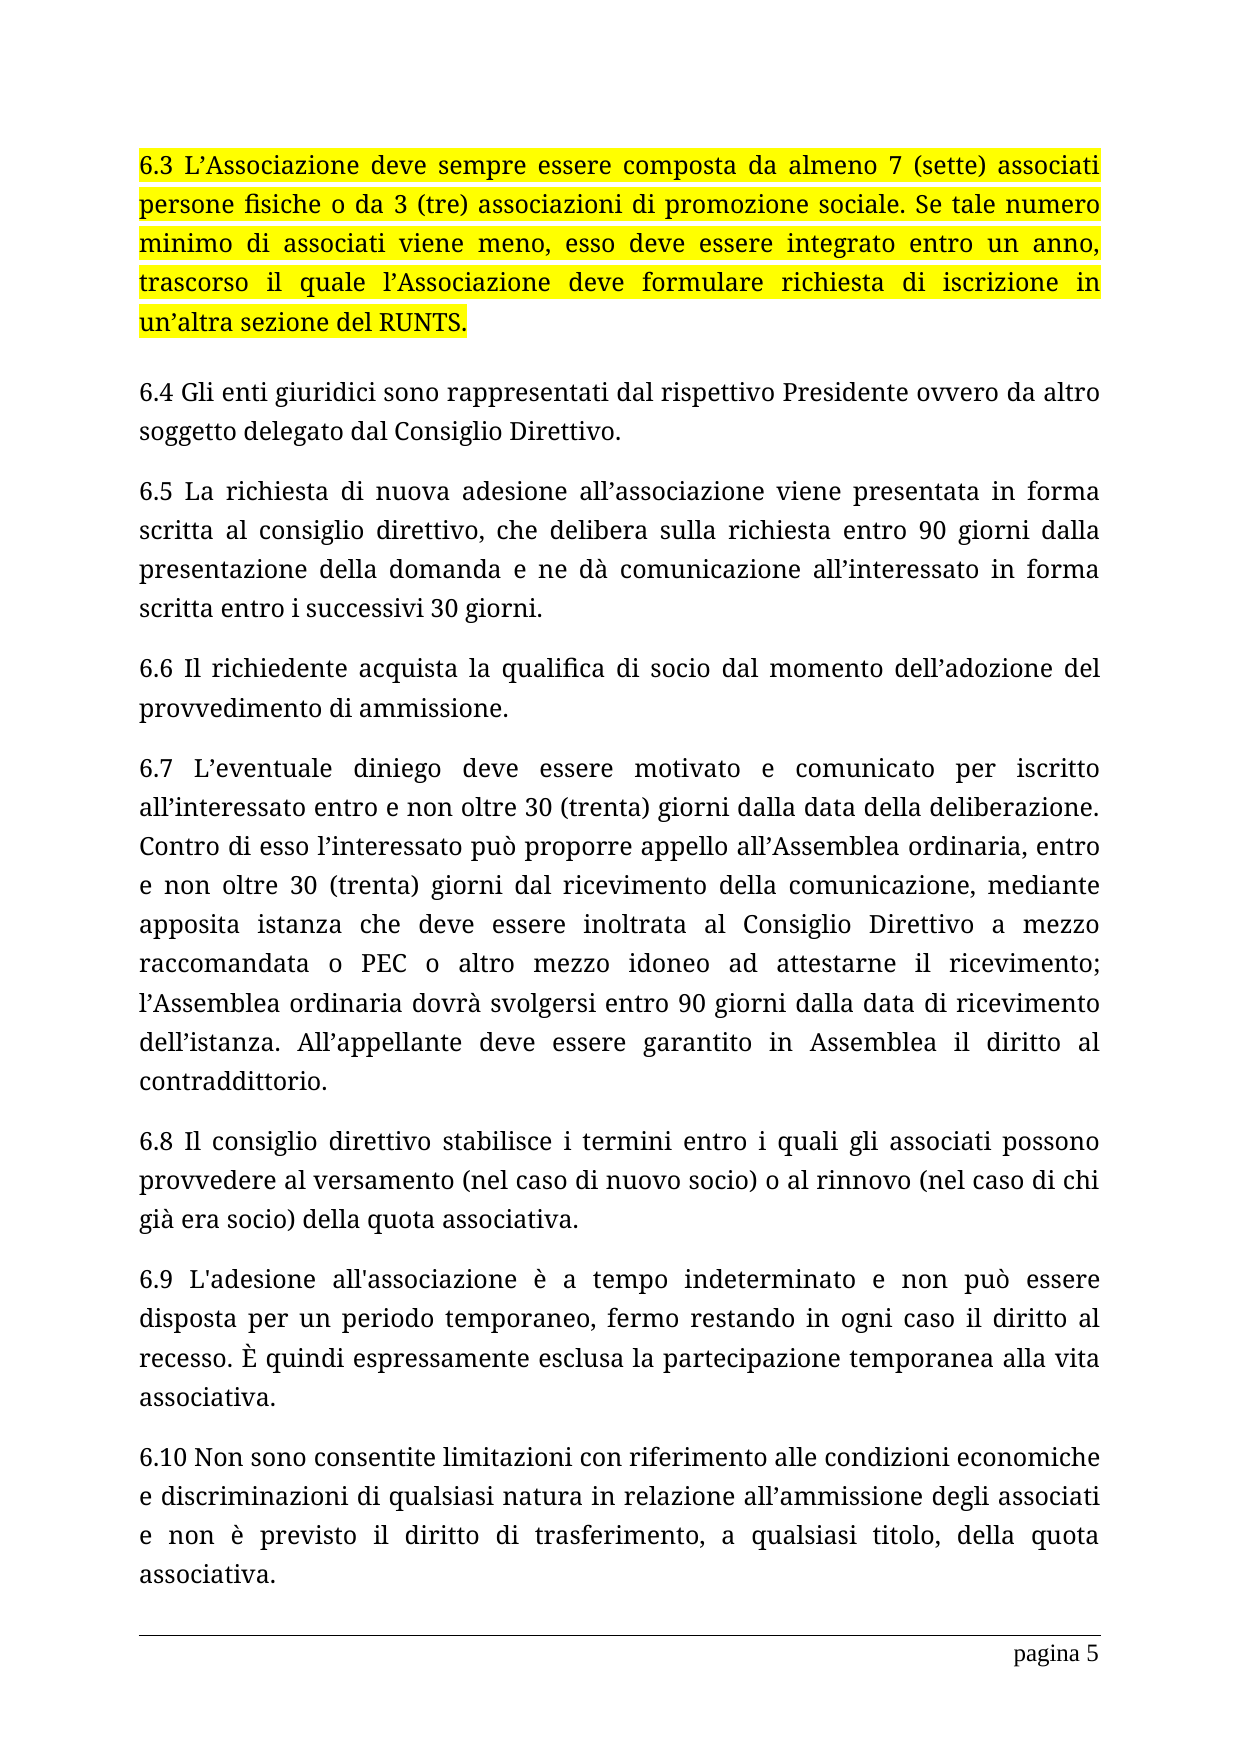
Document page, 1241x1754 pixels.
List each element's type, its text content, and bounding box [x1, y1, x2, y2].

text 6.8 Il consiglio direttivo stabilisce i termini entro i quali gli associati possono provvedere al versamento (nel caso di nuovo socio) o al rinnovo (nel caso di chi già era socio) della quota associativa. [139, 1123, 1101, 1236]
text 6.10 Non sono consentite limitazioni con riferimento alle condizioni economiche e discriminazioni di qualsiasi natura in relazione all’ammissione degli associati e non è previsto il diritto di trasferimento, a qualsiasi titolo, della quota associativa. [139, 1439, 1101, 1591]
text 6.4 Gli enti giuridici sono rappresentati dal rispettivo Presidente ovvero da altro soggetto delegato dal Consiglio Direttivo. [139, 374, 1101, 448]
text 6.5 La richiesta di nuova adesione all’associazione viene presentata in forma scritta al consiglio direttivo, che delibera sulla richiesta entro 90 giorni dalla presentazione della domanda e ne dà comunicazione all’interessato in forma scritta entro i successivi 30 giorni. [139, 473, 1101, 625]
text 6.3 L’Associazione deve sempre essere composta da almeno 7 (sette) associati persone fisiche o da 3 (tre) associazioni di promozione sociale. Se tale numero minimo di associati viene meno, esso deve essere integrato entro un anno, trascorso il quale l’Associazione deve formulare richiesta di iscrizione in un’altra sezione del RUNTS. [139, 299, 1101, 338]
text 6.6 Il richiedente acquista la qualifica di socio dal momento dell’adozione del provvedimento di ammissione. [139, 651, 1101, 724]
text 6.7 L’eventuale diniego deve essere motivato e comunicato per iscritto all’interessato entro e non oltre 30 (trenta) giorni dalla data della deliberazione. Contro di esso l’interessato può proporre appello all’Assemblea ordinaria, entro e non oltre 30 (trenta) giorni dal ricevimento della comunicazione, mediante apposita istanza che deve essere inoltrata al Consiglio Direttivo a mezzo raccomandata o PEC o altro mezzo idoneo ad attestarne il ricevimento; l’Assemblea ordinaria dovrà svolgersi entro 90 giorni dalla data di ricevimento dell’istanza. All’appellante deve essere garantito in Assemblea il diritto al contraddittorio. [139, 750, 1101, 1098]
text 6.9 L'adesione all'associazione è a tempo indeterminato e non può essere disposta per un periodo temporaneo, fermo restando in ogni caso il diritto al recesso. È quindi espressamente esclusa la partecipazione temporanea alla vita associativa. [139, 1262, 1101, 1413]
